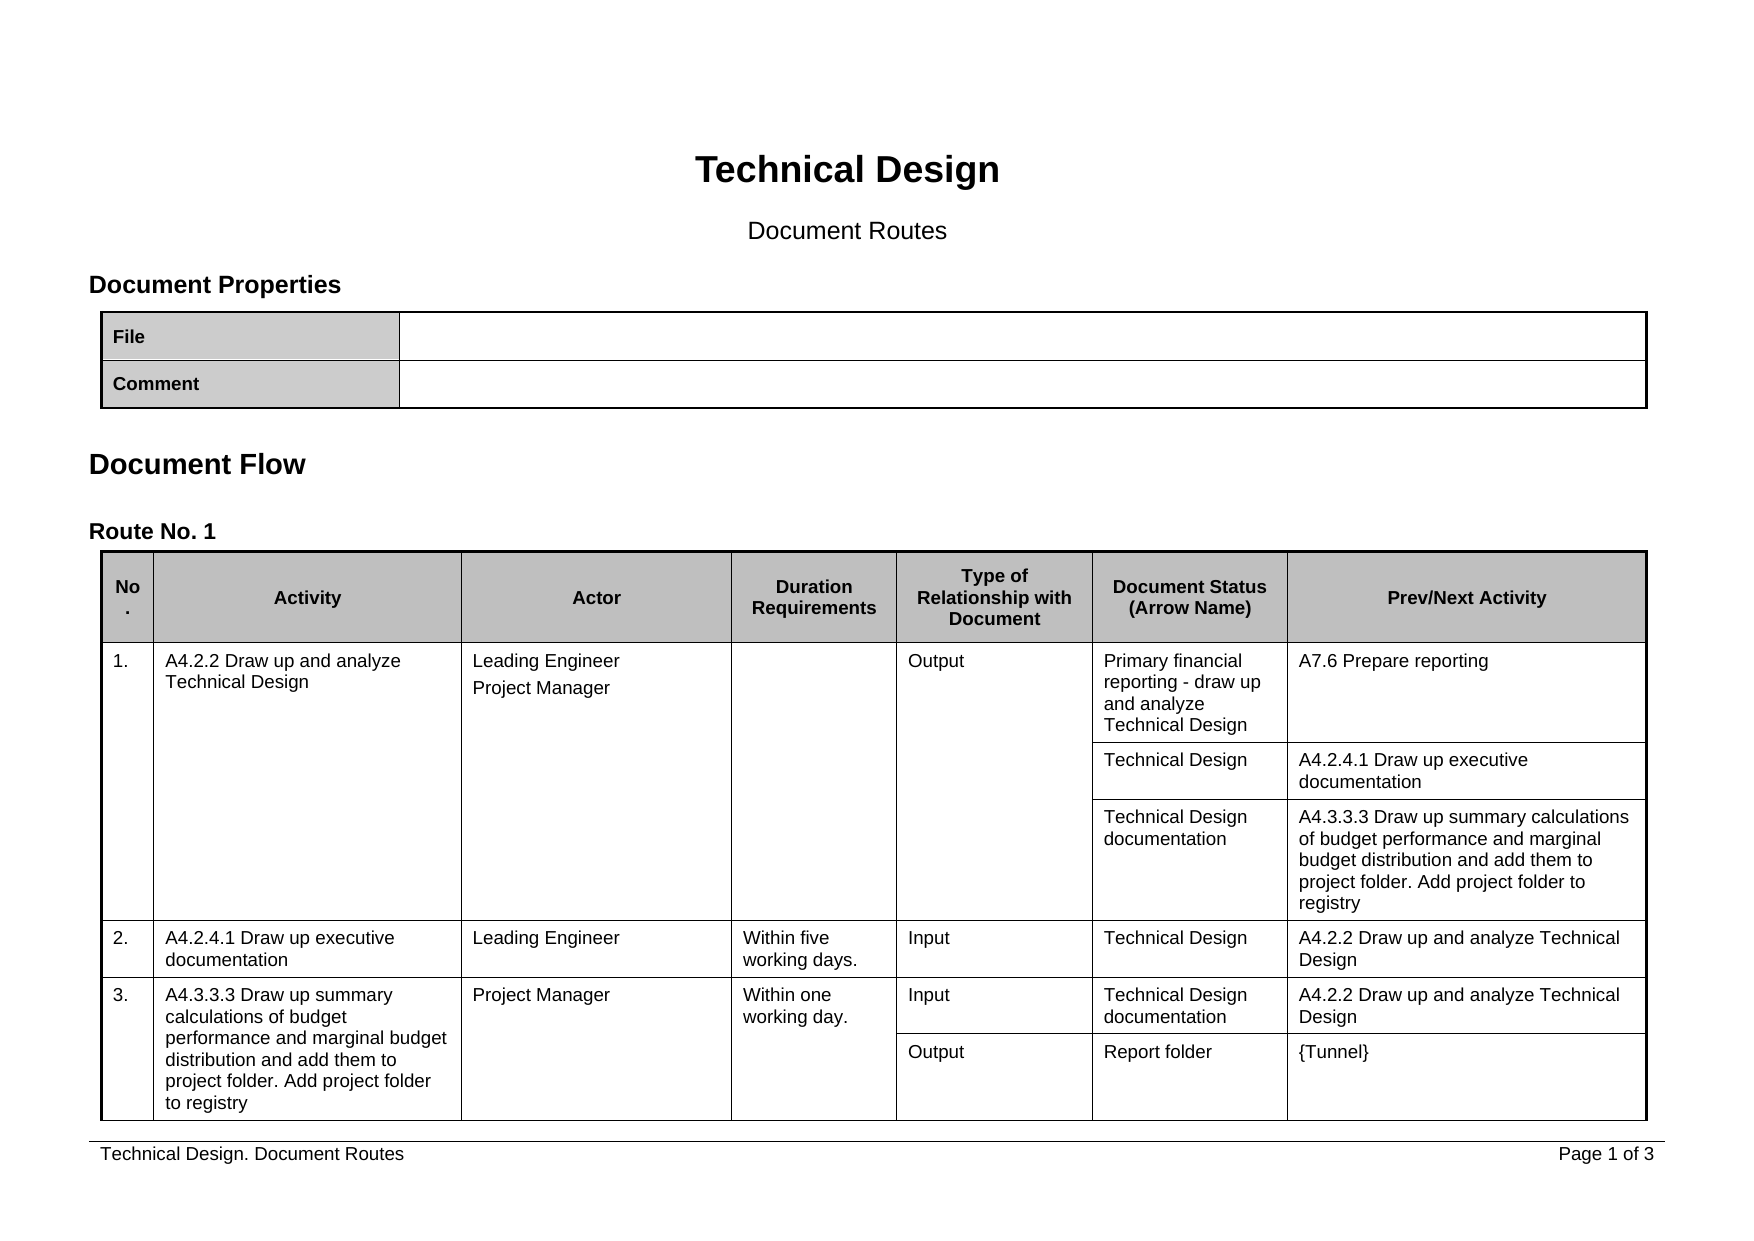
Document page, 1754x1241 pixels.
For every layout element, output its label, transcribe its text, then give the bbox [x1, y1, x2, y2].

table_cell Within five working days. [732, 921, 896, 977]
table_header [400, 313, 1645, 359]
table_cell Within one working day. [732, 978, 896, 1119]
table_cell 3. [103, 978, 153, 1119]
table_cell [1288, 978, 1645, 1033]
text Technical Design [89, 148, 1606, 191]
text Document Routes [89, 216, 1606, 244]
table_header Actor [462, 553, 731, 642]
table_cell Project Manager [462, 978, 731, 1119]
table_cell Output [897, 1034, 1092, 1119]
table_cell A4.3.3.3 Draw up summary calculations of budget performance and marginal budget distribution and add them to project folder. Add project folder to registry [154, 978, 461, 1119]
text Document Flow [89, 447, 1665, 480]
table_header File [103, 313, 399, 359]
table_header Type of Relationship with Document [897, 553, 1092, 642]
table_cell [732, 643, 896, 920]
table_cell Comment [103, 361, 399, 407]
table_header Activity [154, 553, 461, 642]
table_cell A4.2.4.1 Draw up executive documentation [1288, 743, 1645, 798]
table_cell {Tunnel} [1288, 1034, 1645, 1119]
table_cell [400, 361, 1645, 407]
table_cell A4.2.2 Draw up and analyze Technical Design [1288, 921, 1645, 977]
table_cell Technical Design [1093, 743, 1287, 798]
table_header Document Status (Arrow Name) [1093, 553, 1287, 642]
table_cell Technical Design documentation [1093, 978, 1287, 1033]
table_cell Primary financial reporting - draw up and analyze Technical Design [1093, 643, 1287, 742]
table_cell Technical Design documentation [1093, 800, 1287, 920]
table_header Duration Requirements [732, 553, 896, 642]
table_cell Report folder [1093, 1034, 1287, 1119]
table_cell Leading Engineer Project Manager [462, 643, 731, 920]
subtitle Document Properties [89, 269, 1665, 298]
table_cell Input [897, 921, 1092, 977]
table_cell Input [897, 978, 1092, 1033]
table_cell A4.2.2 Draw up and analyze Technical Design [154, 643, 461, 920]
table_header No. [103, 553, 153, 642]
table_cell Output [897, 643, 1092, 920]
table_cell Technical Design [1093, 921, 1287, 977]
table_cell Leading Engineer [462, 921, 731, 977]
table_cell 2. [103, 921, 153, 977]
table_cell A7.6 Prepare reporting [1288, 643, 1645, 742]
table_cell 1. [103, 643, 153, 920]
table_cell A4.3.3.3 Draw up summary calculations of budget performance and marginal budget distribution and add them to project folder. Add project folder to registry [1288, 800, 1645, 920]
table_header Prev/Next Activity [1288, 553, 1645, 642]
table_cell A4.2.4.1 Draw up executive documentation [154, 921, 461, 977]
